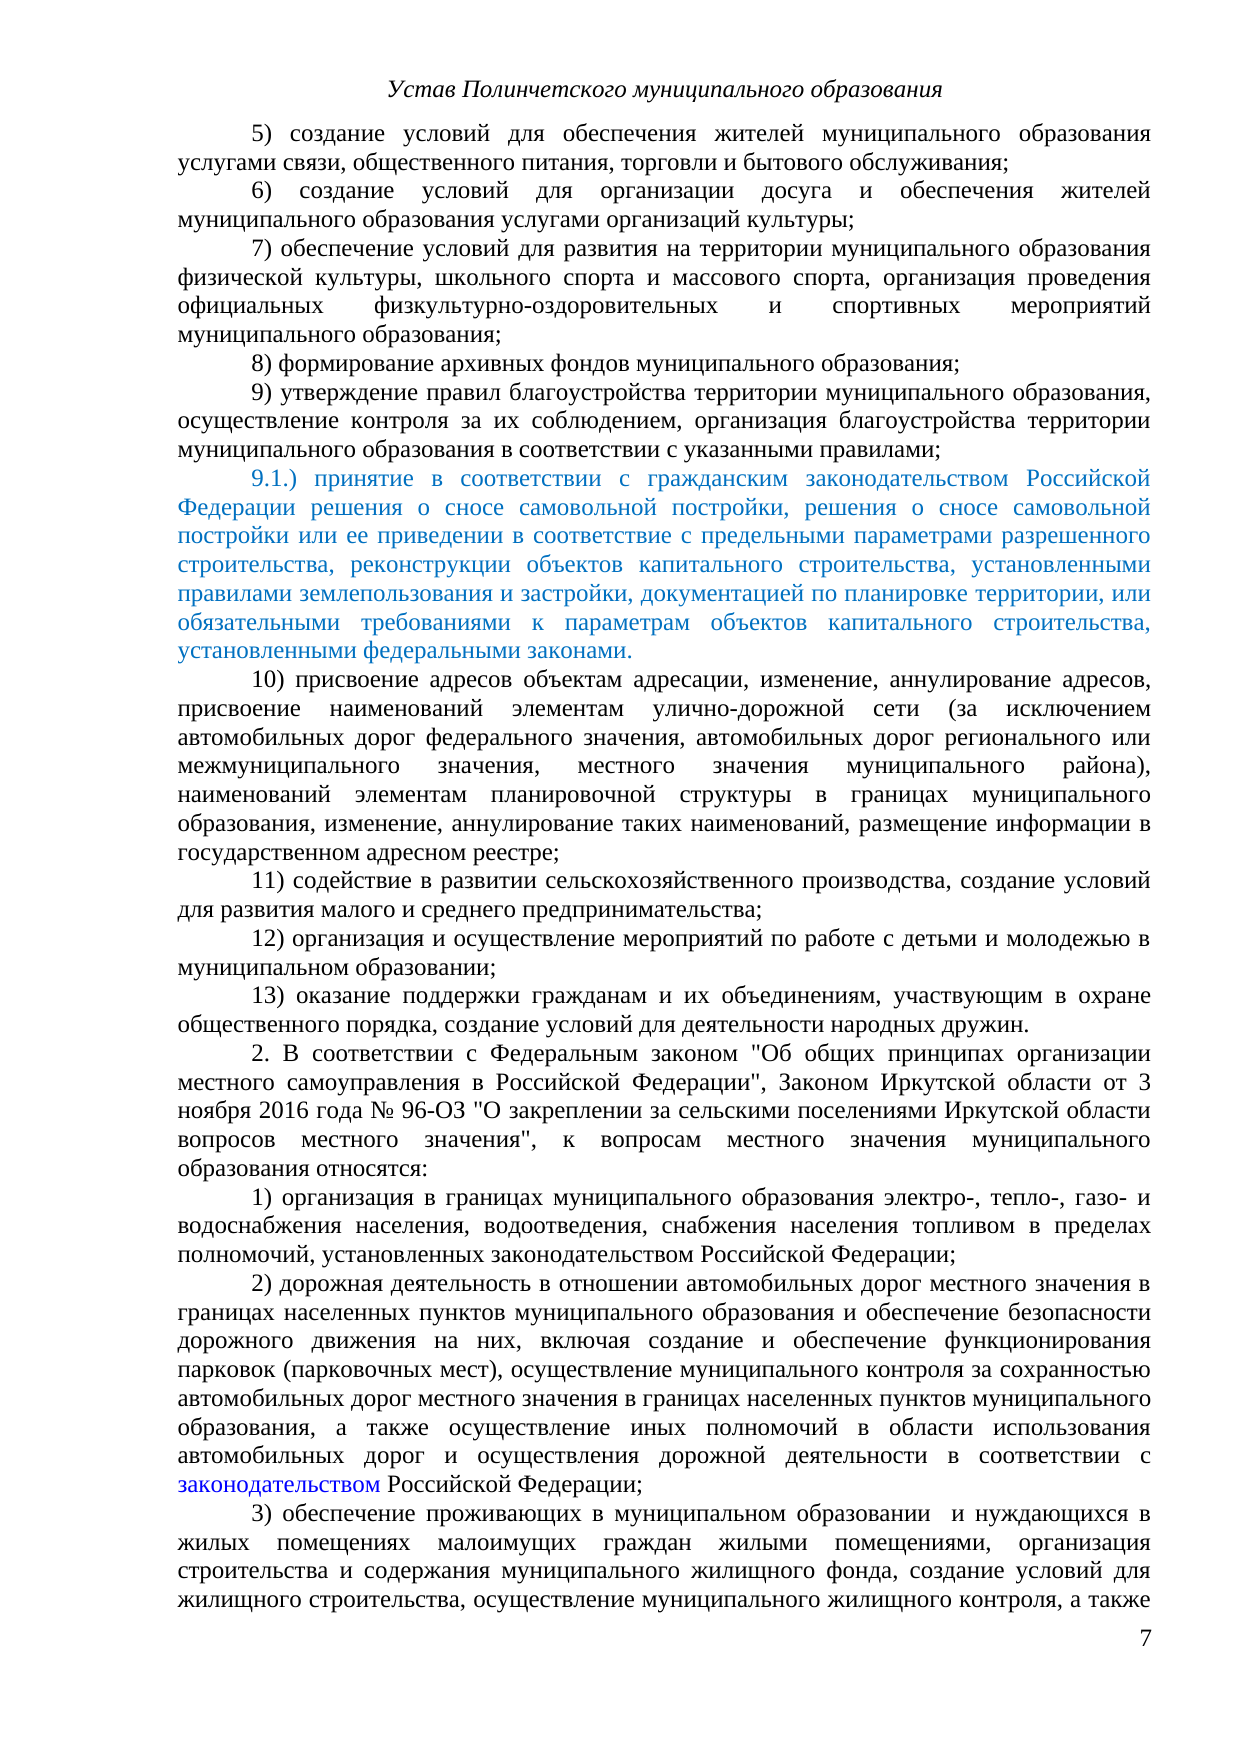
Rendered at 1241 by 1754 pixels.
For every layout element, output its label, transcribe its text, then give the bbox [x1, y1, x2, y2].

text 6) создание условий для организации досуга и обеспечения жителей муниципального образования услугами организаций культуры; [177, 176, 1152, 233]
text 9.1.) принятие в соответствии с гражданским законодательством Российской Федерации решения о сносе самовольной постройки, решения о сносе самовольной постройки или ее приведении в соответствие с предельными параметрами разрешенного строительства, реконструкции объектов капитального строительства, установленными правилами землепользования и застройки, документацией по планировке территории, или обязательными требованиями к параметрам объектов капитального строительства, установленными федеральными законами. [177, 463, 1152, 664]
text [177, 1498, 1152, 1613]
text 1) организация в границах муниципального образования электро-, тепло-, газо- и водоснабжения населения, водоотведения, снабжения населения топливом в пределах полномочий, установленных законодательством Российской Федерации; [177, 1182, 1152, 1268]
text 10) присвоение адресов объектам адресации, изменение, аннулирование адресов, присвоение наименований элементам улично-дорожной сети (за исключением автомобильных дорог федерального значения, автомобильных дорог регионального или межмуниципального значения, местного значения муниципального района), наименований элементам планировочной структуры в границах муниципального образования, изменение, аннулирование таких наименований, размещение информации в государственном адресном реестре; [177, 664, 1152, 866]
text 11) содействие в развитии сельскохозяйственного производства, создание условий для развития малого и среднего предпринимательства; [177, 866, 1152, 923]
text 5) создание условий для обеспечения жителей муниципального образования услугами связи, общественного питания, торговли и бытового обслуживания; [177, 118, 1152, 176]
text 13) оказание поддержки гражданам и их объединениям, участвующим в охране общественного порядка, создание условий для деятельности народных дружин. [177, 981, 1152, 1038]
text 2) дорожная деятельность в отношении автомобильных дорог местного значения в границах населенных пунктов муниципального образования и обеспечение безопасности дорожного движения на них, включая создание и обеспечение функционирования парковок (парковочных мест), осуществление муниципального контроля за сохранностью автомобильных дорог местного значения в границах населенных пунктов муниципального образования, а также осуществление иных полномочий в области использования автомобильных дорог и осуществления дорожной деятельности в соответствии с законодательством Российской Федерации; [177, 1268, 1152, 1498]
text 2. В соответствии с Федеральным законом "Об общих принципах организации местного самоуправления в Российской Федерации", Законом Иркутской области от 3 ноября 2016 года № 96-ОЗ "О закреплении за сельскими поселениями Иркутской области вопросов местного значения", к вопросам местного значения муниципального образования относятся: [177, 1038, 1152, 1182]
text 12) организация и осуществление мероприятий по работе с детьми и молодежью в муниципальном образовании; [177, 923, 1152, 981]
text 9) утверждение правил благоустройства территории муниципального образования, осуществление контроля за их соблюдением, организация благоустройства территории муниципального образования в соответствии с указанными правилами; [177, 377, 1152, 463]
text 8) формирование архивных фондов муниципального образования; [177, 348, 1152, 377]
text 7) обеспечение условий для развития на территории муниципального образования физической культуры, школьного спорта и массового спорта, организация проведения официальных физкультурно-оздоровительных и спортивных мероприятий муниципального образования; [177, 233, 1152, 348]
